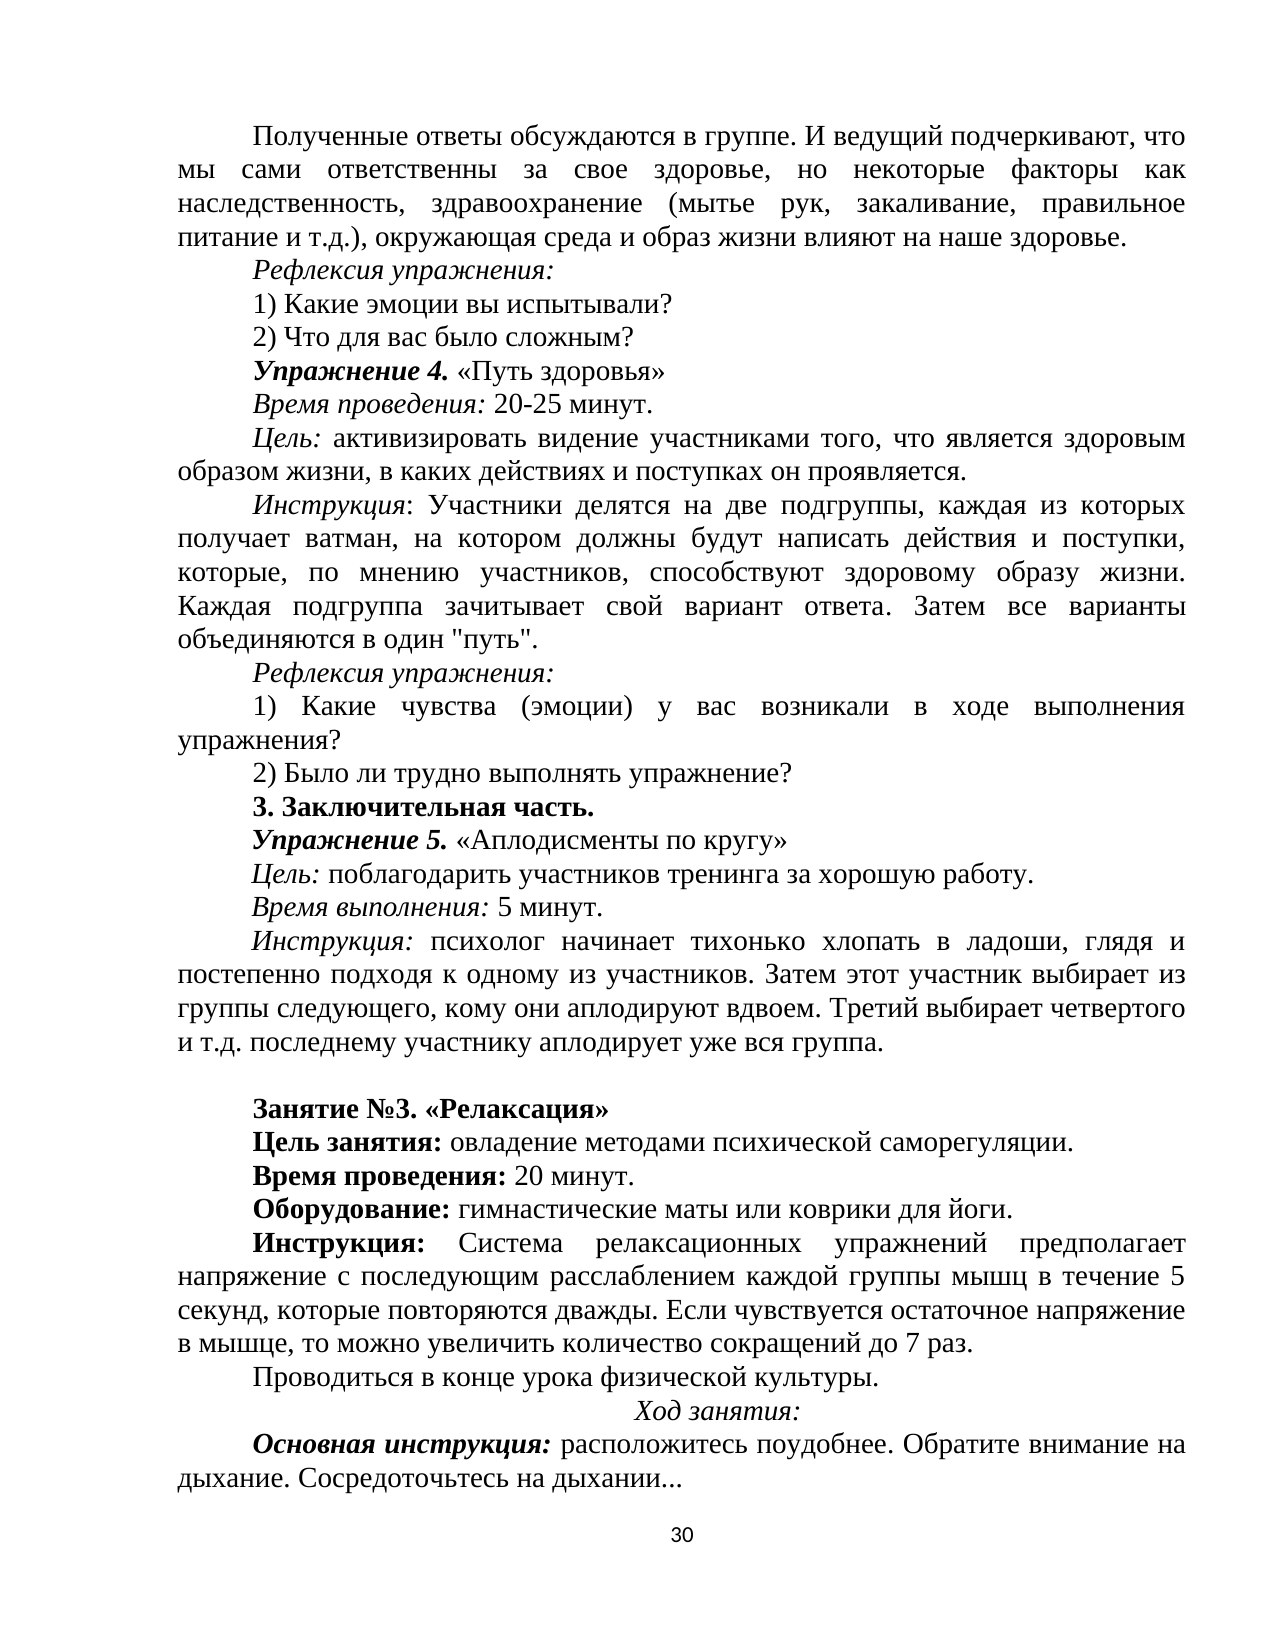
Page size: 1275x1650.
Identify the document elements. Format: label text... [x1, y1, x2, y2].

text Оборудование: гимнастические маты или коврики для йоги. [177, 1191, 1186, 1225]
text 2) Что для вас было сложным? [177, 319, 1186, 353]
text Упражнение 4. «Путь здоровья» [177, 353, 1186, 386]
text Рефлексия упражнения: [177, 655, 1186, 688]
text Цель занятия: овладение методами психической саморегуляции. [177, 1124, 1186, 1158]
text Ход занятия: [177, 1393, 1186, 1426]
text 1) Какие эмоции вы испытывали? [177, 286, 1186, 319]
text Время проведения: 20-25 минут. [177, 386, 1186, 420]
text Проводиться в конце урока физической культуры. [177, 1359, 1186, 1393]
text Инструкция: психолог начинает тихонько хлопать в ладоши, глядя и постепенно подходя к одному из участников. Затем этот участник выбирает из группы следующего, кому они аплодируют вдвоем. Третий выбирает четвертого и т.д. последнему участнику аплодирует уже вся группа. [177, 923, 1186, 1057]
text Рефлексия упражнения: [177, 252, 1186, 286]
text Время проведения: 20 минут. [177, 1158, 1186, 1191]
text Полученные ответы обсуждаются в группе. И ведущий подчеркивают, что мы сами ответственны за свое здоровье, но некоторые факторы как наследственность, здравоохранение (мытье рук, закаливание, правильное питание и т.д.), окружающая среда и образ жизни влияют на наше здоровье. [177, 118, 1186, 252]
text 3. Заключительная часть. [177, 789, 1186, 822]
text Упражнение 5. «Аплодисменты по кругу» [177, 822, 1186, 856]
text Время выполнения: 5 минут. [177, 889, 1186, 923]
text 2) Было ли трудно выполнять упражнение? [177, 755, 1186, 789]
text Основная инструкция: расположитесь поудобнее. Обратите внимание на дыхание. Сосредоточьтесь на дыхании... [177, 1426, 1186, 1493]
text Цель: активизировать видение участниками того, что является здоровым образом жизни, в каких действиях и поступках он проявляется. [177, 420, 1186, 487]
text Инструкция: Участники делятся на две подгруппы, каждая из которых получает ватман, на котором должны будут написать действия и поступки, которые, по мнению участников, способствуют здоровому образу жизни. Каждая подгруппа зачитывает свой вариант ответа. Затем все варианты объединяются в один "путь". [177, 588, 1186, 655]
text Занятие №3. «Релаксация» [177, 1091, 1186, 1124]
text Цель: поблагодарить участников тренинга за хорошую работу. [177, 856, 1186, 889]
text 1) Какие чувства (эмоции) у вас возникали в ходе выполнения упражнения? [177, 688, 1186, 755]
text Инструкция: Система релаксационных упражнений предполагает напряжение с последующим расслаблением каждой группы мышц в течение 5 секунд, которые повторяются дважды. Если чувствуется остаточное напряжение в мышце, то можно увеличить количество сокращений до 7 раз. [177, 1225, 1186, 1359]
